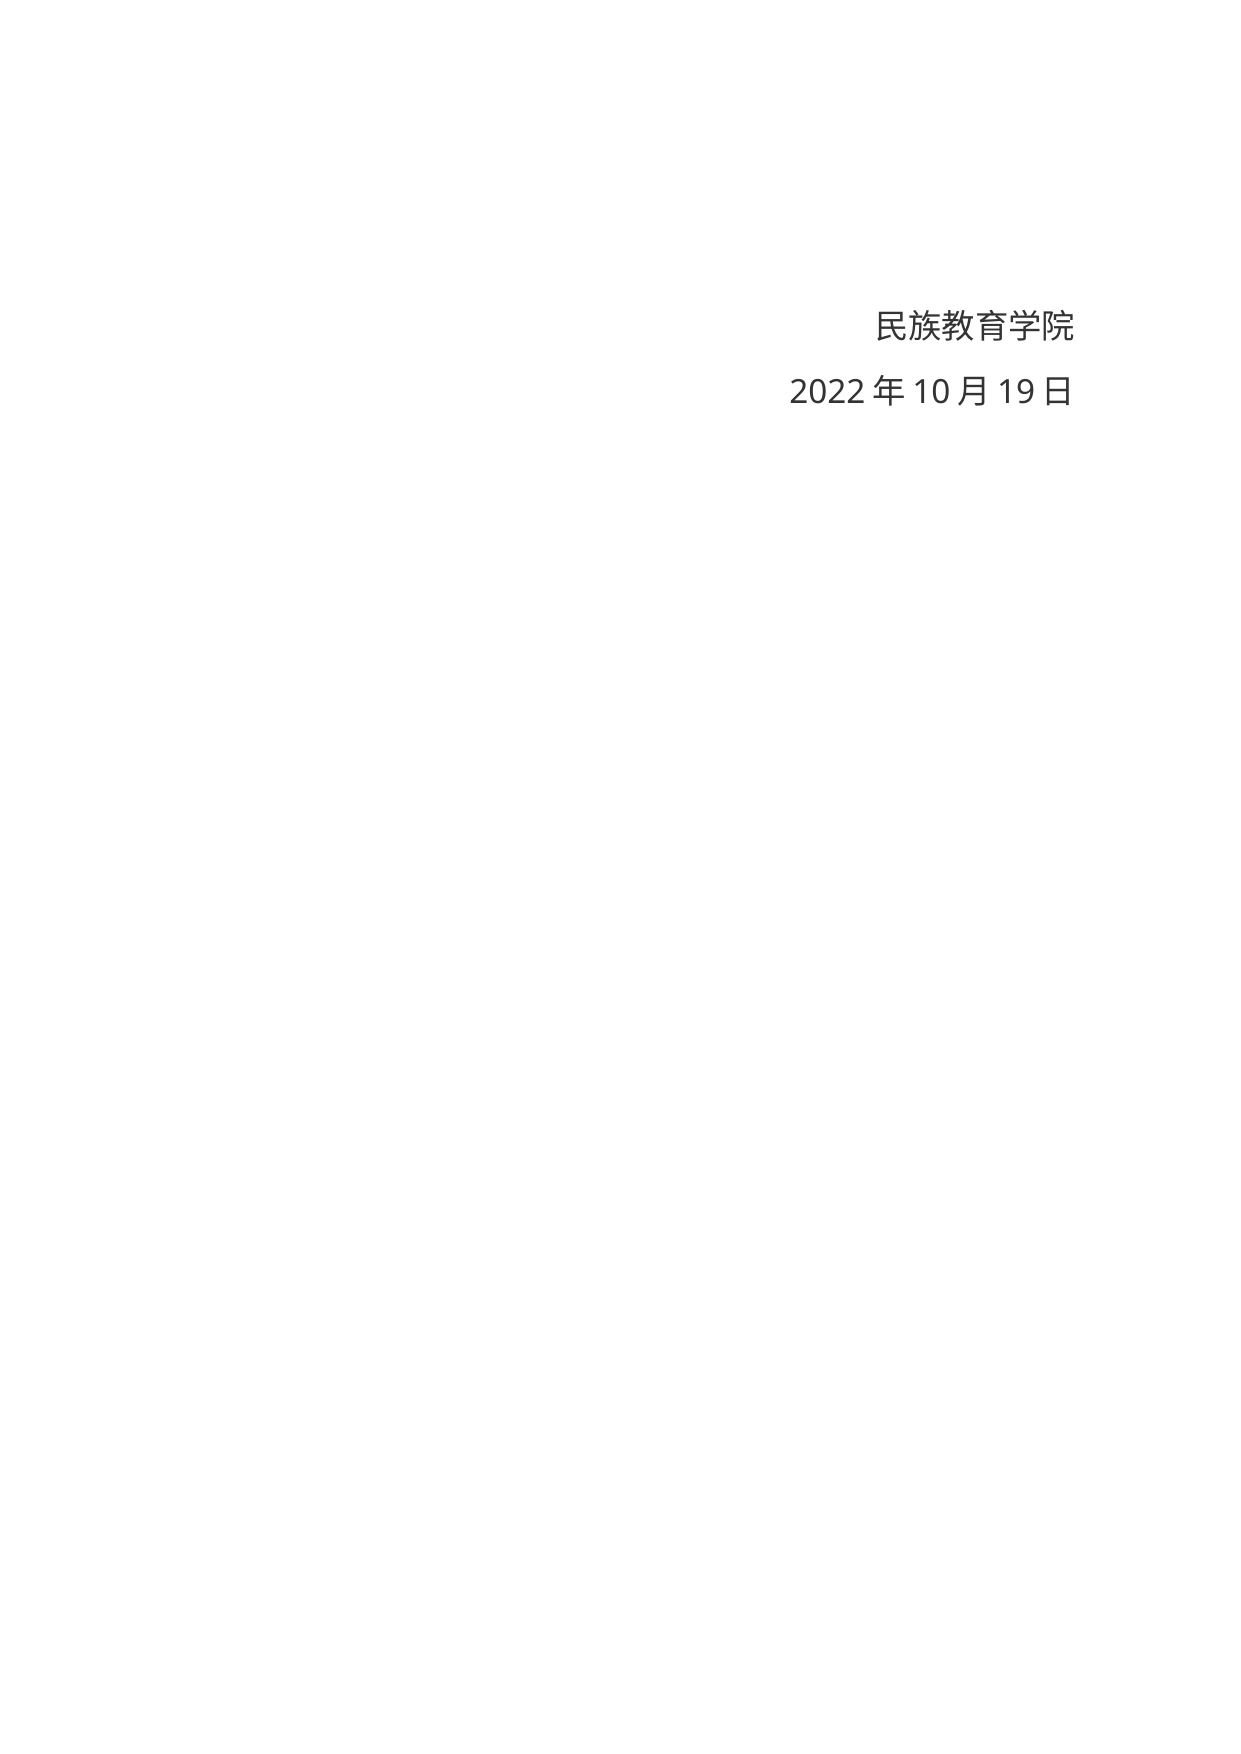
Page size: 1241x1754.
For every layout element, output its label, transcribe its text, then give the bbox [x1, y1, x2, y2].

text 民族教育学院 [165, 292, 1075, 357]
text 2022年10月19日 [165, 357, 1075, 422]
